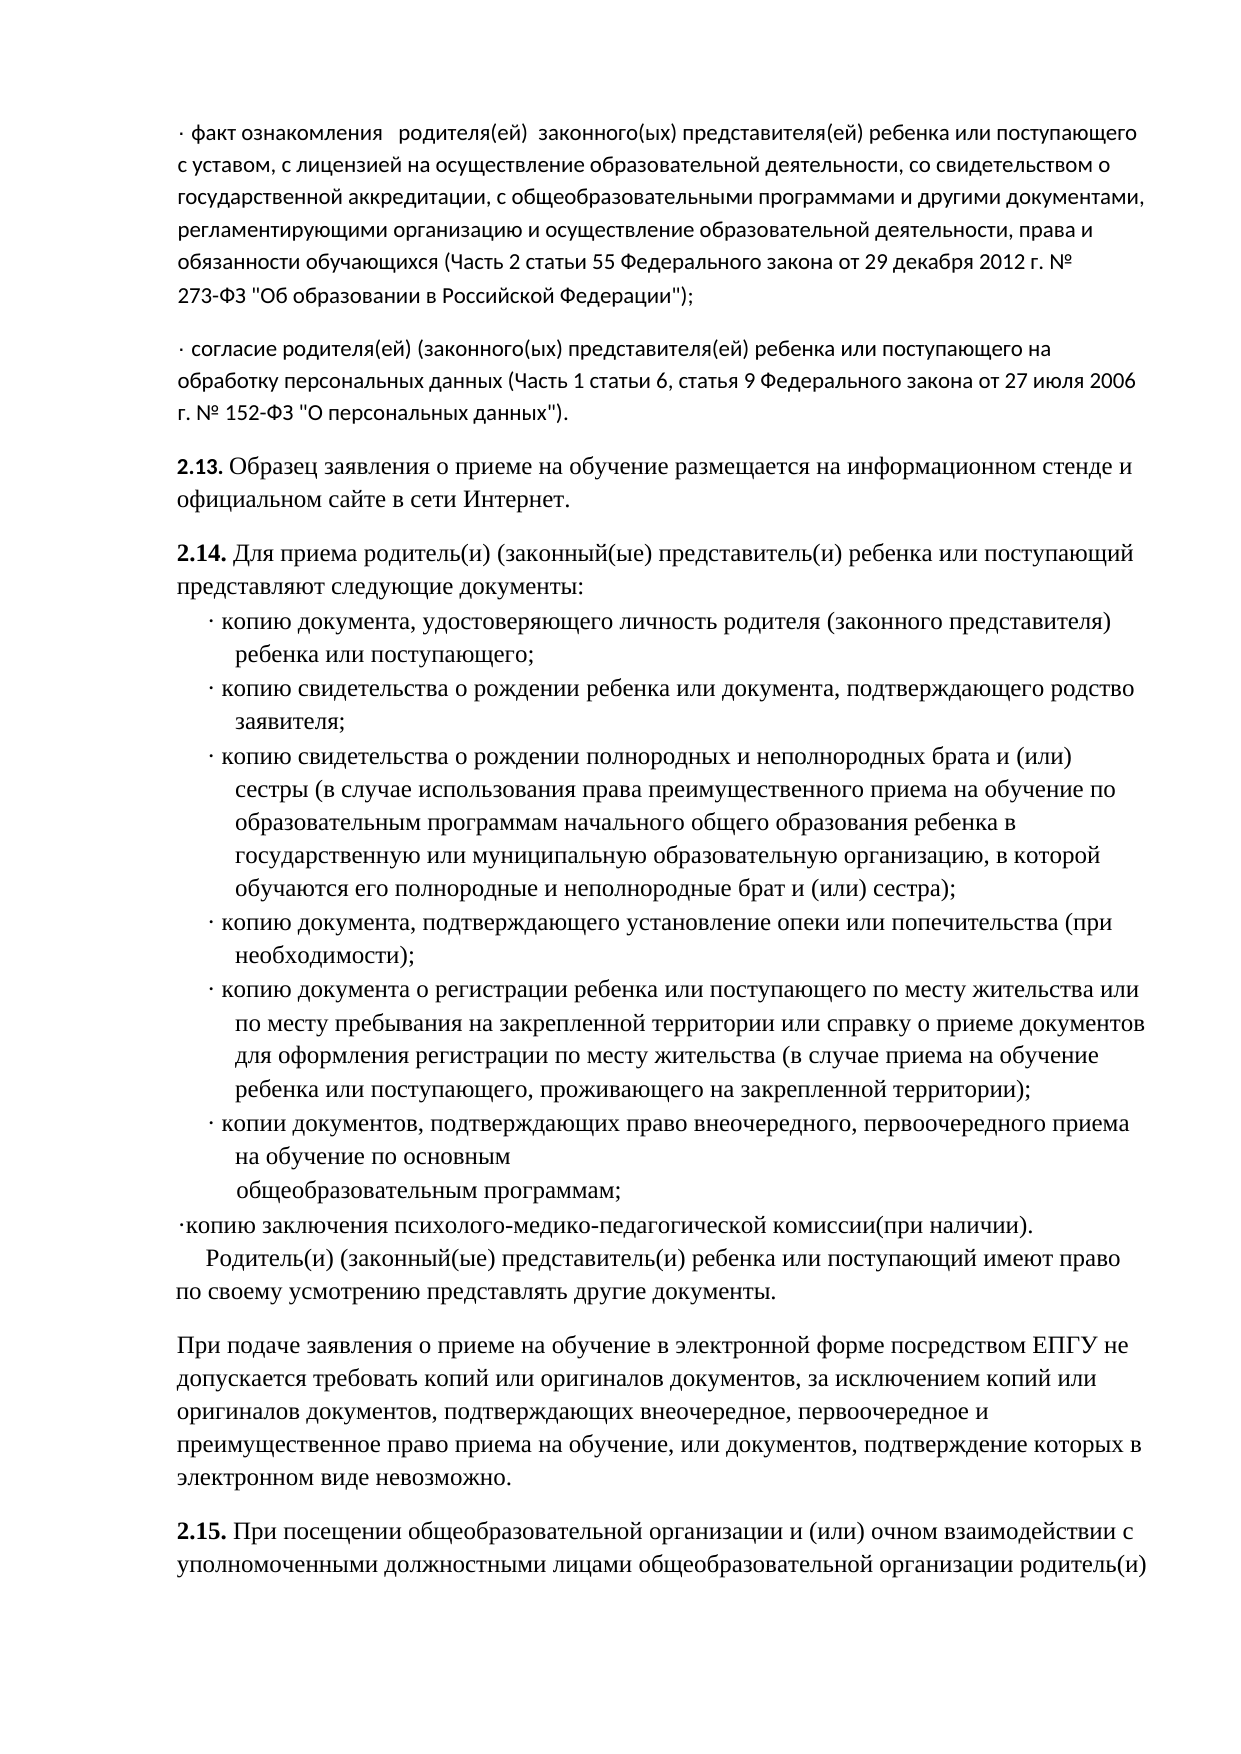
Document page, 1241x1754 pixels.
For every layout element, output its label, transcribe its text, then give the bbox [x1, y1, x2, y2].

text ·копию заключения психолого-медико-педагогической комиссии(при наличии). [177, 1210, 1152, 1239]
text 2.13. Образец заявления о приеме на обучение размещается на информационном стенде и официальном сайте в сети Интернет. [177, 451, 1152, 513]
text общеобразовательным программам; [236, 1176, 1152, 1204]
text При подаче заявления о приеме на обучение в электронной форме посредством ЕПГУ не допускается требовать копий или оригиналов документов, за исключением копий или оригиналов документов, подтверждающих внеочередное, первоочередное и преимущественное право приема на обучение, или документов, подтверждение которых в электронном виде невозможно. [177, 1330, 1152, 1491]
text Родитель(и) (законный(ые) представитель(и) ребенка или поступающий имеют право по своему усмотрению представлять другие документы. [176, 1243, 1152, 1305]
text · копию документа, подтверждающего установление опеки или попечительства (при необходимости); [207, 907, 1152, 969]
text · копию свидетельства о рождении ребенка или документа, подтверждающего родство заявителя; [207, 673, 1152, 735]
text · копии документов, подтверждающих право внеочередного, первоочередного приема на обучение по основным [207, 1108, 1152, 1169]
text · копию документа о регистрации ребенка или поступающего по месту жительства или по месту пребывания на закрепленной территории или справку о приеме документов для оформления регистрации по месту жительства (в случае приема на обучение ребенка или поступающего, проживающего на закрепленной территории); [207, 974, 1152, 1102]
text · согласие родителя(ей) (законного(ых) представителя(ей) ребенка или поступающего на обработку персональных данных (Часть 1 статьи 6, статья 9 Федерального закона от 27 июля 2006 г. № 152-ФЗ "О персональных данных"). [177, 334, 1152, 426]
text · копию документа, удостоверяющего личность родителя (законного представителя) ребенка или поступающего; [207, 606, 1152, 668]
text · факт ознакомления родителя(ей) законного(ых) представителя(ей) ребенка или поступающего с уставом, с лицензией на осуществление образовательной деятельности, со свидетельством о государственной аккредитации, с общеобразовательными программами и другими документами, регламентирующими организацию и осуществление образовательной деятельности, права и обязанности обучающихся (Часть 2 статьи 55 Федерального закона от 29 декабря 2012 г. № [177, 118, 1152, 275]
text 2.14. Для приема родитель(и) (законный(ые) представитель(и) ребенка или поступающий представляют следующие документы: [177, 538, 1152, 600]
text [177, 1516, 1152, 1578]
text · копию свидетельства о рождении полнородных и неполнородных брата и (или) сестры (в случае использования права преимущественного приема на обучение по образовательным программам начального общего образования ребенка в государственную или муниципальную образовательную организацию, в которой обучаются его полнородные и неполнородные брат и (или) сестра); [207, 741, 1152, 902]
text 273-ФЗ "Об образовании в Российской Федерации"); [177, 281, 1152, 309]
